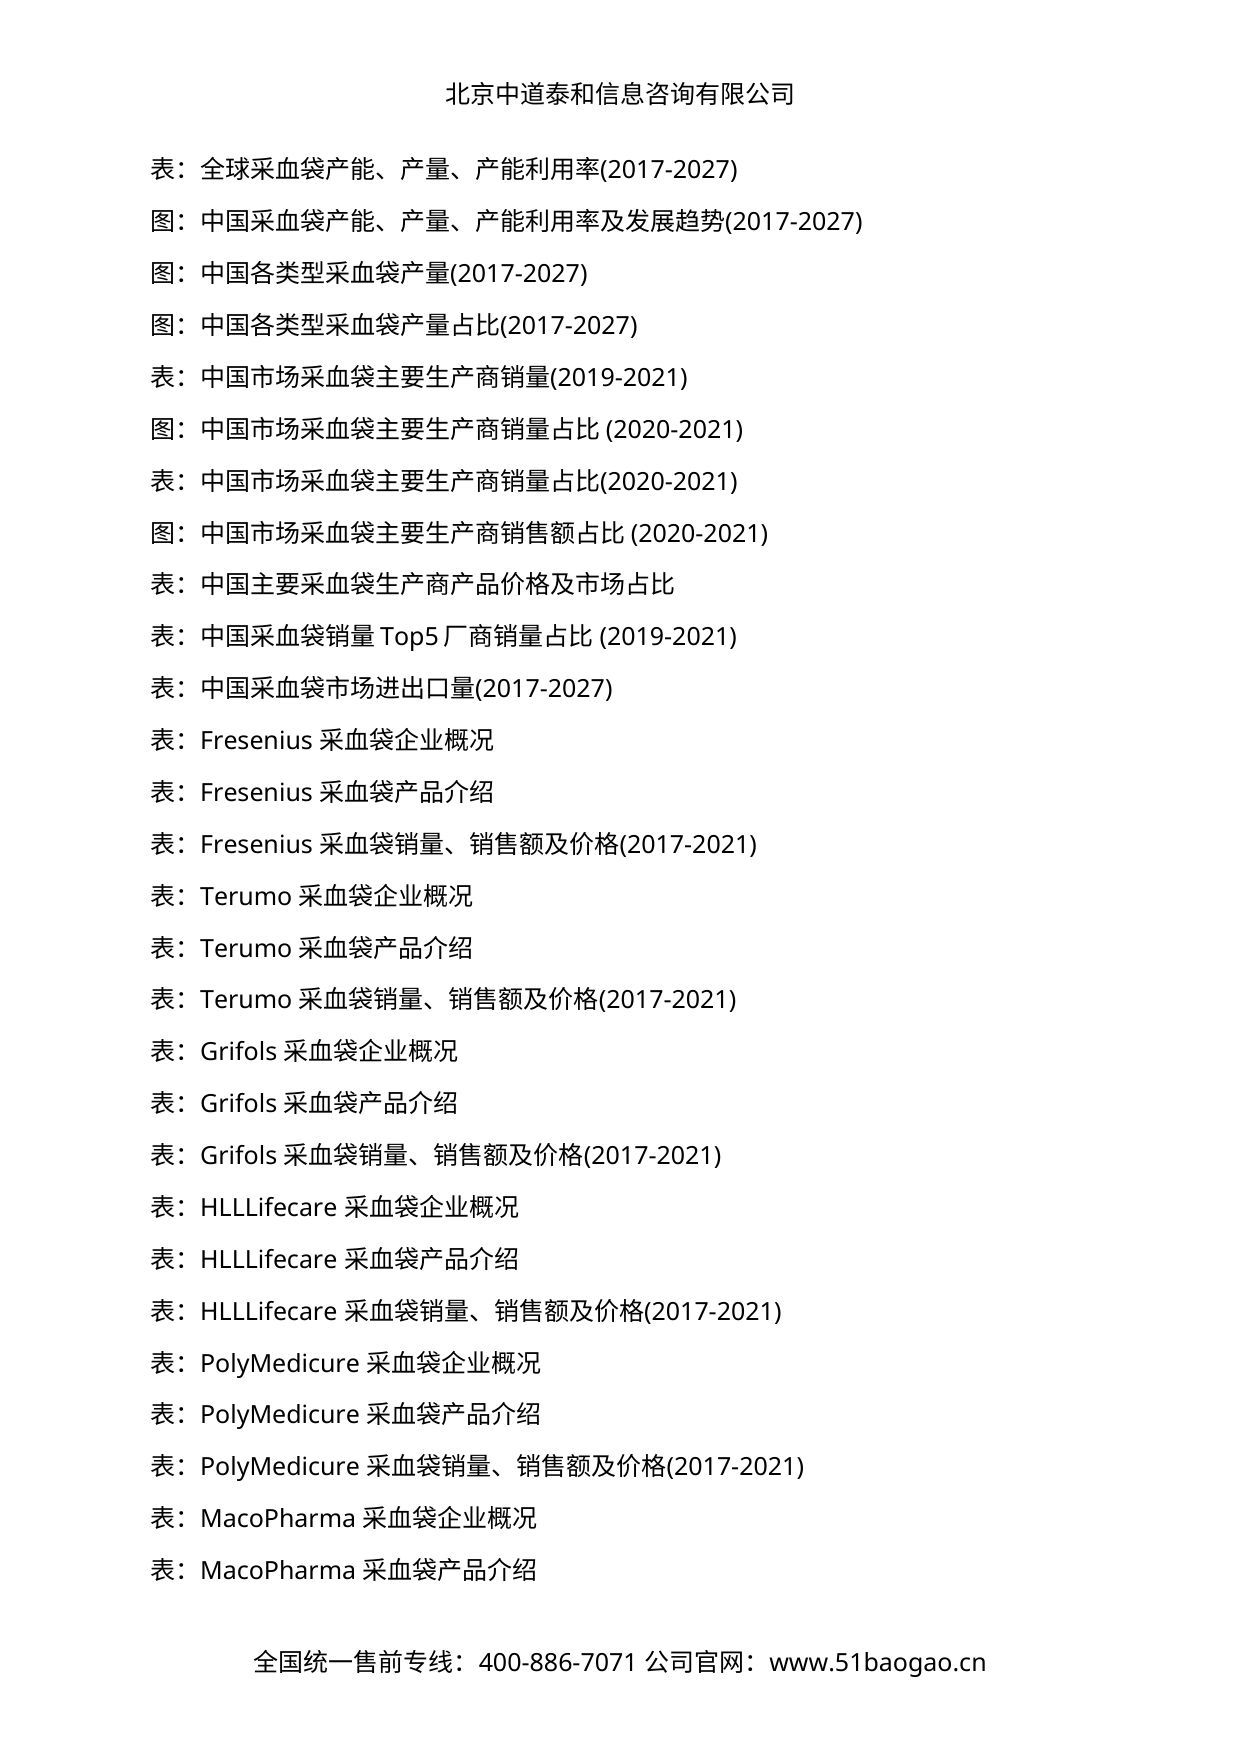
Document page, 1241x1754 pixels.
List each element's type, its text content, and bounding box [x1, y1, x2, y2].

text 图：中国各类型采血袋产量占比(2017-2027) [150, 306, 1090, 342]
text 表：Terumo 采血袋企业概况 [150, 876, 1090, 912]
text 表：中国采血袋市场进出口量(2017-2027) [150, 669, 1090, 705]
text 表：HLLLifecare 采血袋企业概况 [150, 1187, 1090, 1224]
text 表：Grifols 采血袋企业概况 [150, 1032, 1090, 1068]
text 表：Fresenius 采血袋企业概况 [150, 721, 1090, 757]
text 表：PolyMedicure 采血袋产品介绍 [150, 1395, 1090, 1431]
text 表：MacoPharma 采血袋企业概况 [150, 1499, 1090, 1535]
text 表：Terumo 采血袋销量、销售额及价格(2017-2021) [150, 980, 1090, 1016]
text 表：MacoPharma 采血袋产品介绍 [150, 1551, 1090, 1587]
text 表：中国市场采血袋主要生产商销量占比(2020-2021) [150, 461, 1090, 497]
text 表：中国市场采血袋主要生产商销量(2019-2021) [150, 357, 1090, 394]
text 表：PolyMedicure 采血袋销量、销售额及价格(2017-2021) [150, 1447, 1090, 1483]
text 表：Grifols 采血袋产品介绍 [150, 1084, 1090, 1120]
text 图：中国各类型采血袋产量(2017-2027) [150, 254, 1090, 290]
text 图：中国市场采血袋主要生产商销量占比 (2020-2021) [150, 409, 1090, 446]
text 图：中国采血袋产能、产量、产能利用率及发展趋势(2017-2027) [150, 202, 1090, 238]
text 表：全球采血袋产能、产量、产能利用率(2017-2027) [150, 150, 1090, 186]
text 表：HLLLifecare 采血袋销量、销售额及价格(2017-2021) [150, 1291, 1090, 1327]
text 表：PolyMedicure 采血袋企业概况 [150, 1343, 1090, 1379]
text 图：中国市场采血袋主要生产商销售额占比 (2020-2021) [150, 513, 1090, 549]
text 表：HLLLifecare 采血袋产品介绍 [150, 1239, 1090, 1276]
text 表：Grifols 采血袋销量、销售额及价格(2017-2021) [150, 1136, 1090, 1172]
text 表：Fresenius 采血袋产品介绍 [150, 772, 1090, 809]
text 表：中国主要采血袋生产商产品价格及市场占比 [150, 565, 1090, 601]
text 表：中国采血袋销量Top5厂商销量占比 (2019-2021) [150, 617, 1090, 653]
text 表：Fresenius 采血袋销量、销售额及价格(2017-2021) [150, 824, 1090, 861]
text 表：Terumo 采血袋产品介绍 [150, 928, 1090, 964]
